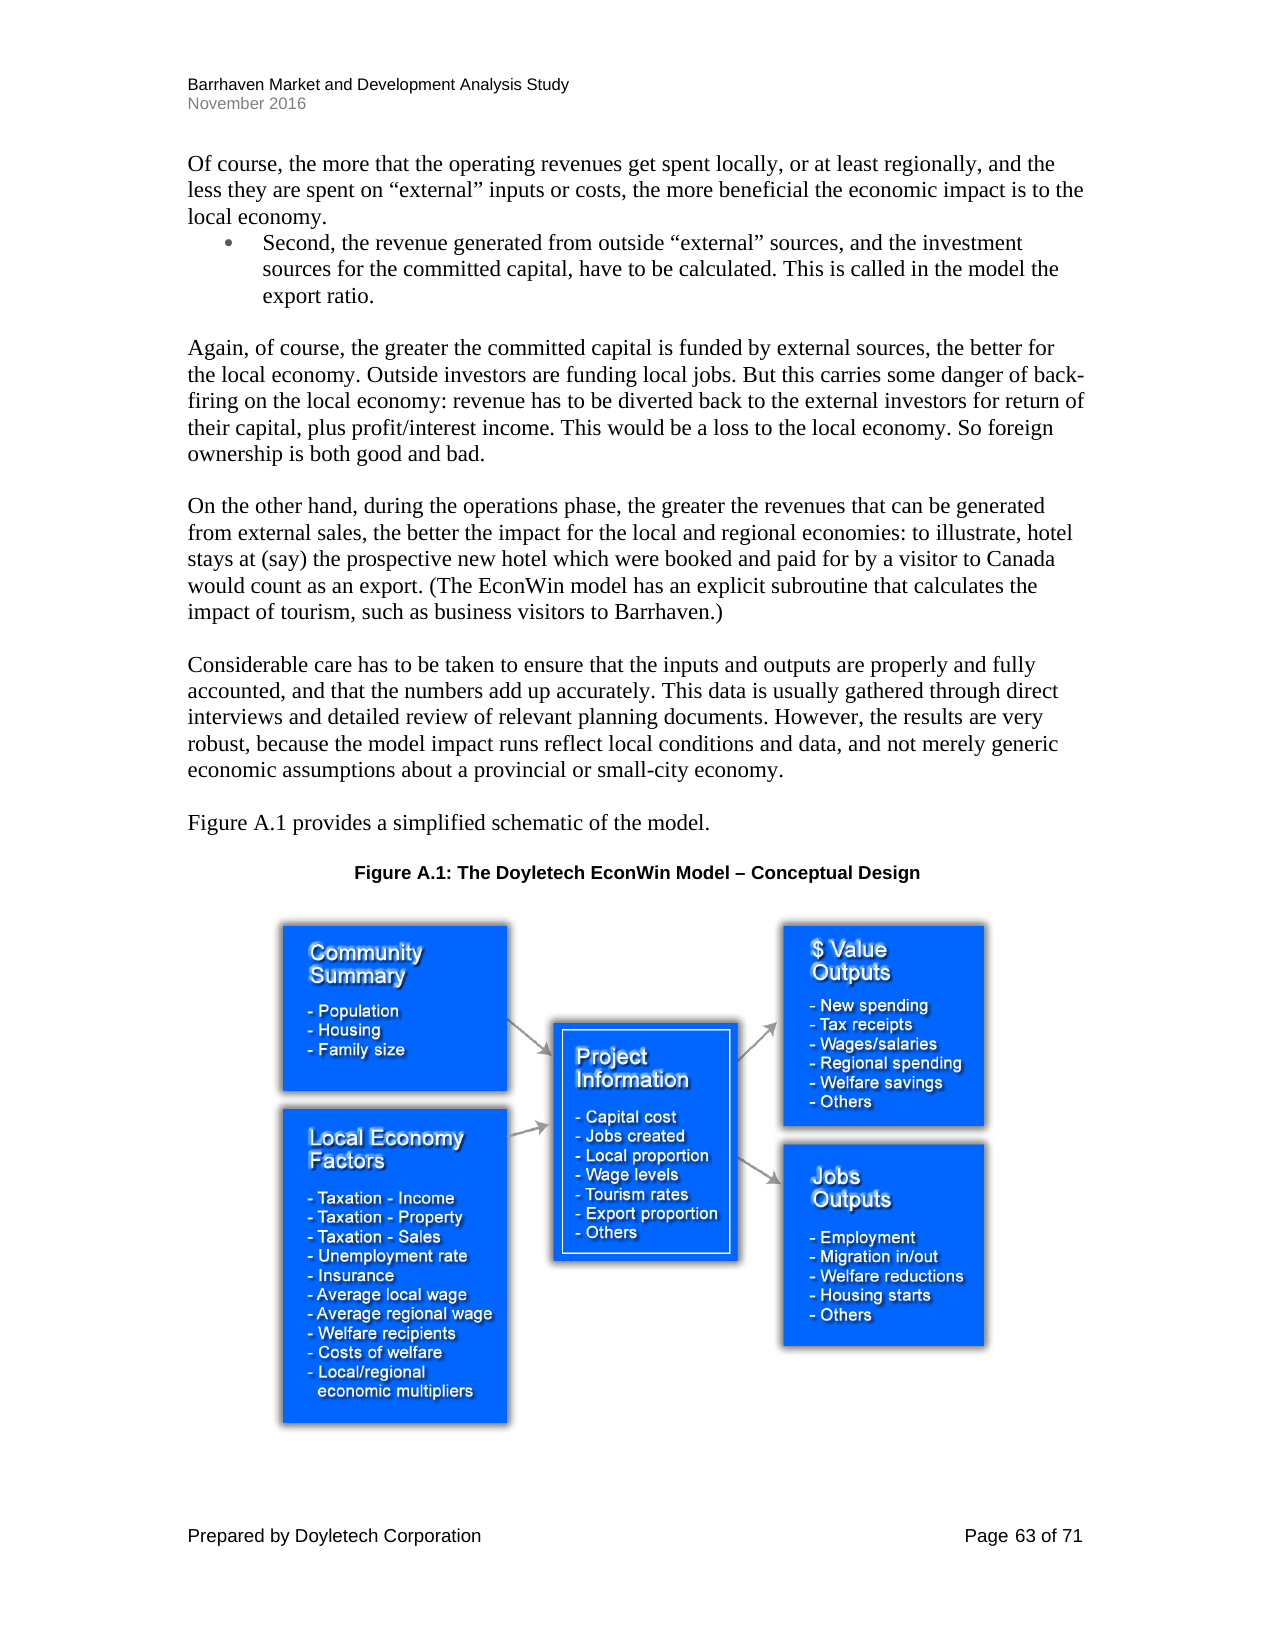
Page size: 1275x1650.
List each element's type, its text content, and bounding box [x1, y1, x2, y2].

picture [266, 909, 1009, 1438]
text Again, of course, the greater the committed capital is funded by external sources, the better for the local economy. Outside investors are funding local jobs. But this carries some danger of back-firing on the local economy: revenue has to be diverted back to the external investors for return of their capital, plus profit/interest income. This would be a loss to the local economy. So foreign ownership is both good and bad. [187, 334, 1087, 466]
text Figure A.1: The Doyletech EconWin Model – Conceptual Design [187, 862, 1087, 883]
text Of course, the more that the operating revenues get spent locally, or at least regionally, and the less they are spent on “external” inputs or costs, the more beneficial the economic impact is to the local economy. [187, 150, 1087, 229]
text On the other hand, during the operations phase, the greater the revenues that can be generated from external sales, the better the impact for the local and regional economies: to illustrate, hotel stays at (say) the prospective new hotel which were booked and paid for by a visitor to Canada would count as an export. (The EconWin model has an explicit subroutine that calculates the impact of tourism, such as business visitors to Barrhaven.) [187, 493, 1087, 624]
list Second, the revenue generated from outside “external” sources, and the investment sources for the committed capital, have to be calculated. This is called in the model the export ratio. [225, 229, 1087, 308]
text Figure A.1 provides a simplified schematic of the model. [187, 809, 1087, 835]
text Considerable care has to be taken to ensure that the inputs and outputs are properly and fully accounted, and that the numbers add up accurately. This data is usually gathered through direct interviews and detailed review of relevant planning documents. However, the results are very robust, because the model impact runs reflect local conditions and data, and not merely generic economic assumptions about a provincial or small-city economy. [187, 651, 1087, 782]
